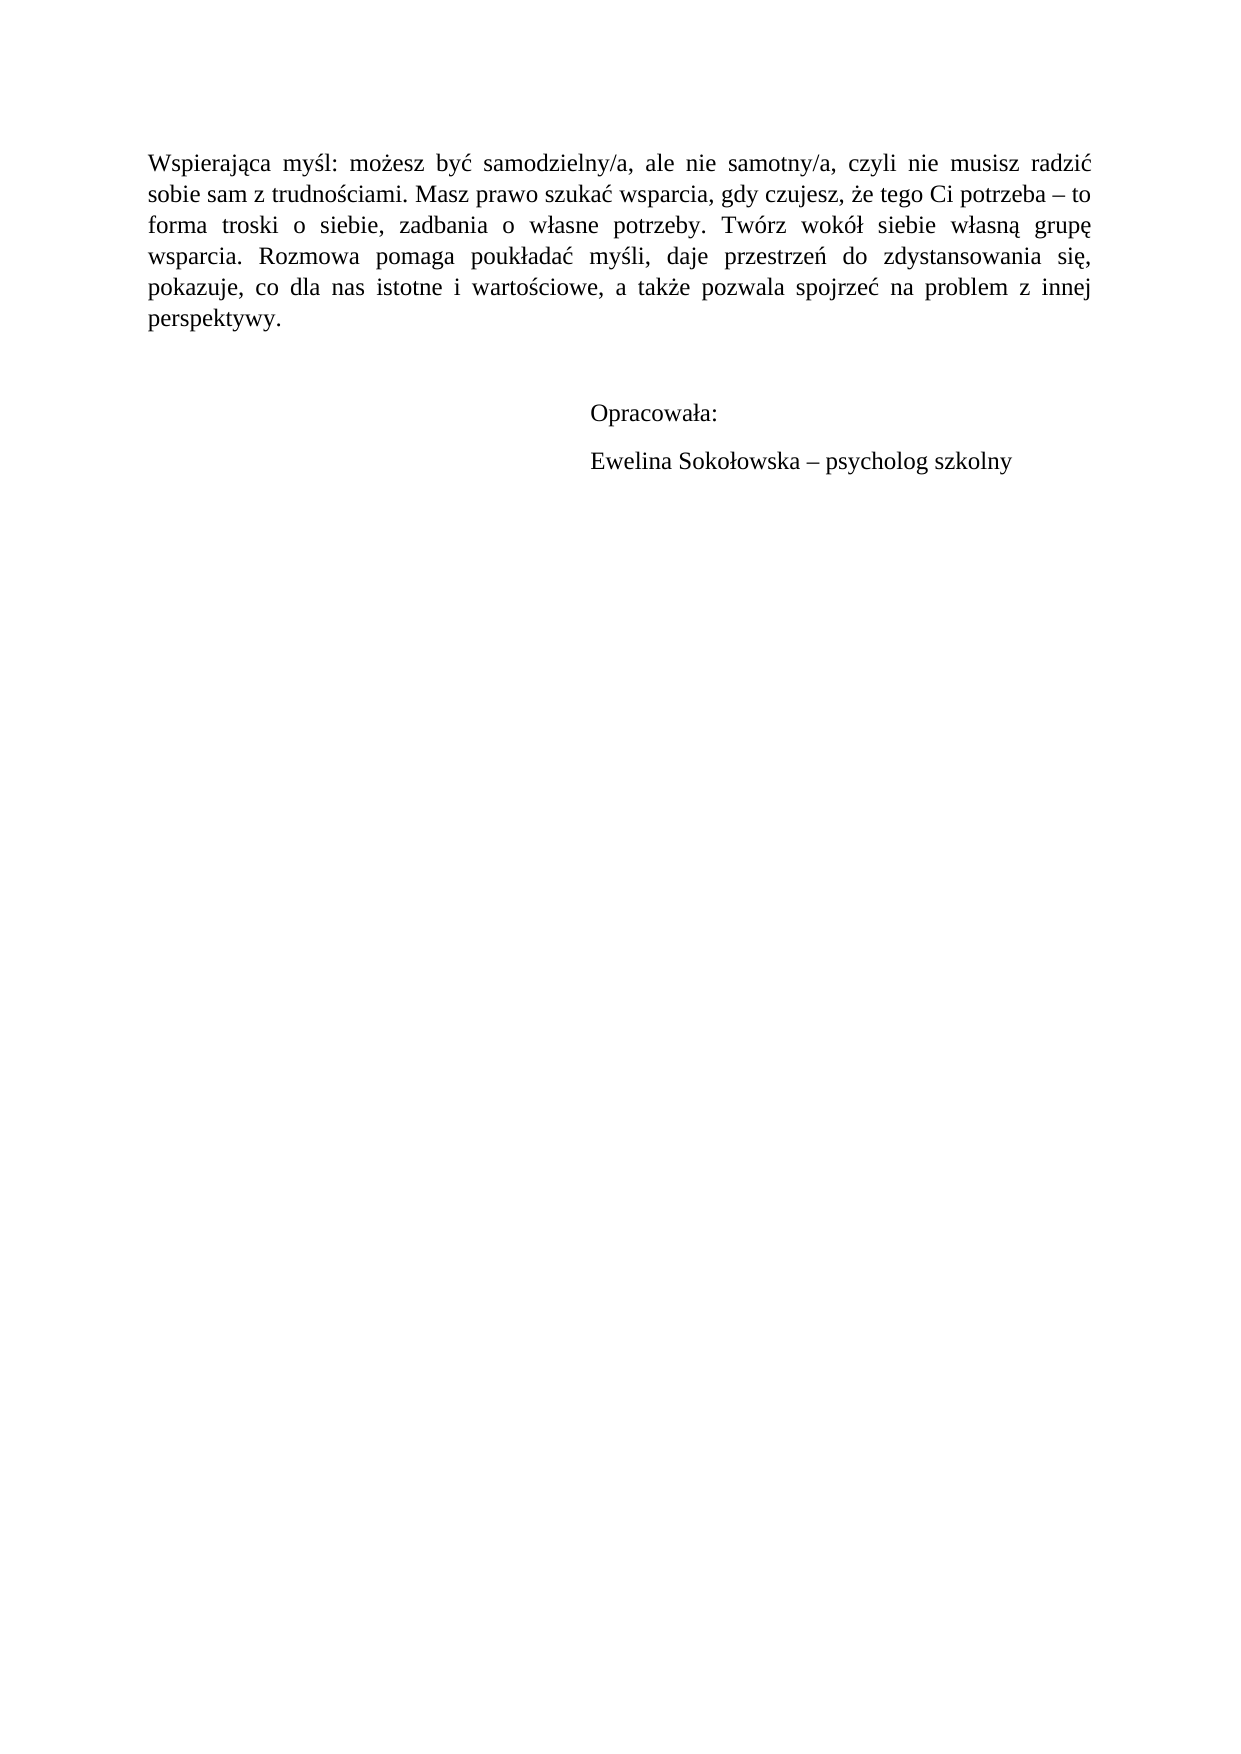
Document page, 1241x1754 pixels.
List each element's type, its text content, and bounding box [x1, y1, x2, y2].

text Wspierająca myśl: możesz być samodzielny/a, ale nie samotny/a, czyli nie musisz radzić sobie sam z trudnościami. Masz prawo szukać wsparcia, gdy czujesz, że tego Ci potrzeba – to forma troski o siebie, zadbania o własne potrzeby. Twórz wokół siebie własną grupę wsparcia. Rozmowa pomaga poukładać myśli, daje przestrzeń do zdystansowania się, pokazuje, co dla nas istotne i wartościowe, a także pozwala spojrzeć na problem z innej perspektywy. [148, 148, 1093, 332]
text Ewelina Sokołowska – psycholog szkolny [516, 446, 1093, 475]
text Opracowała: [516, 398, 1093, 427]
